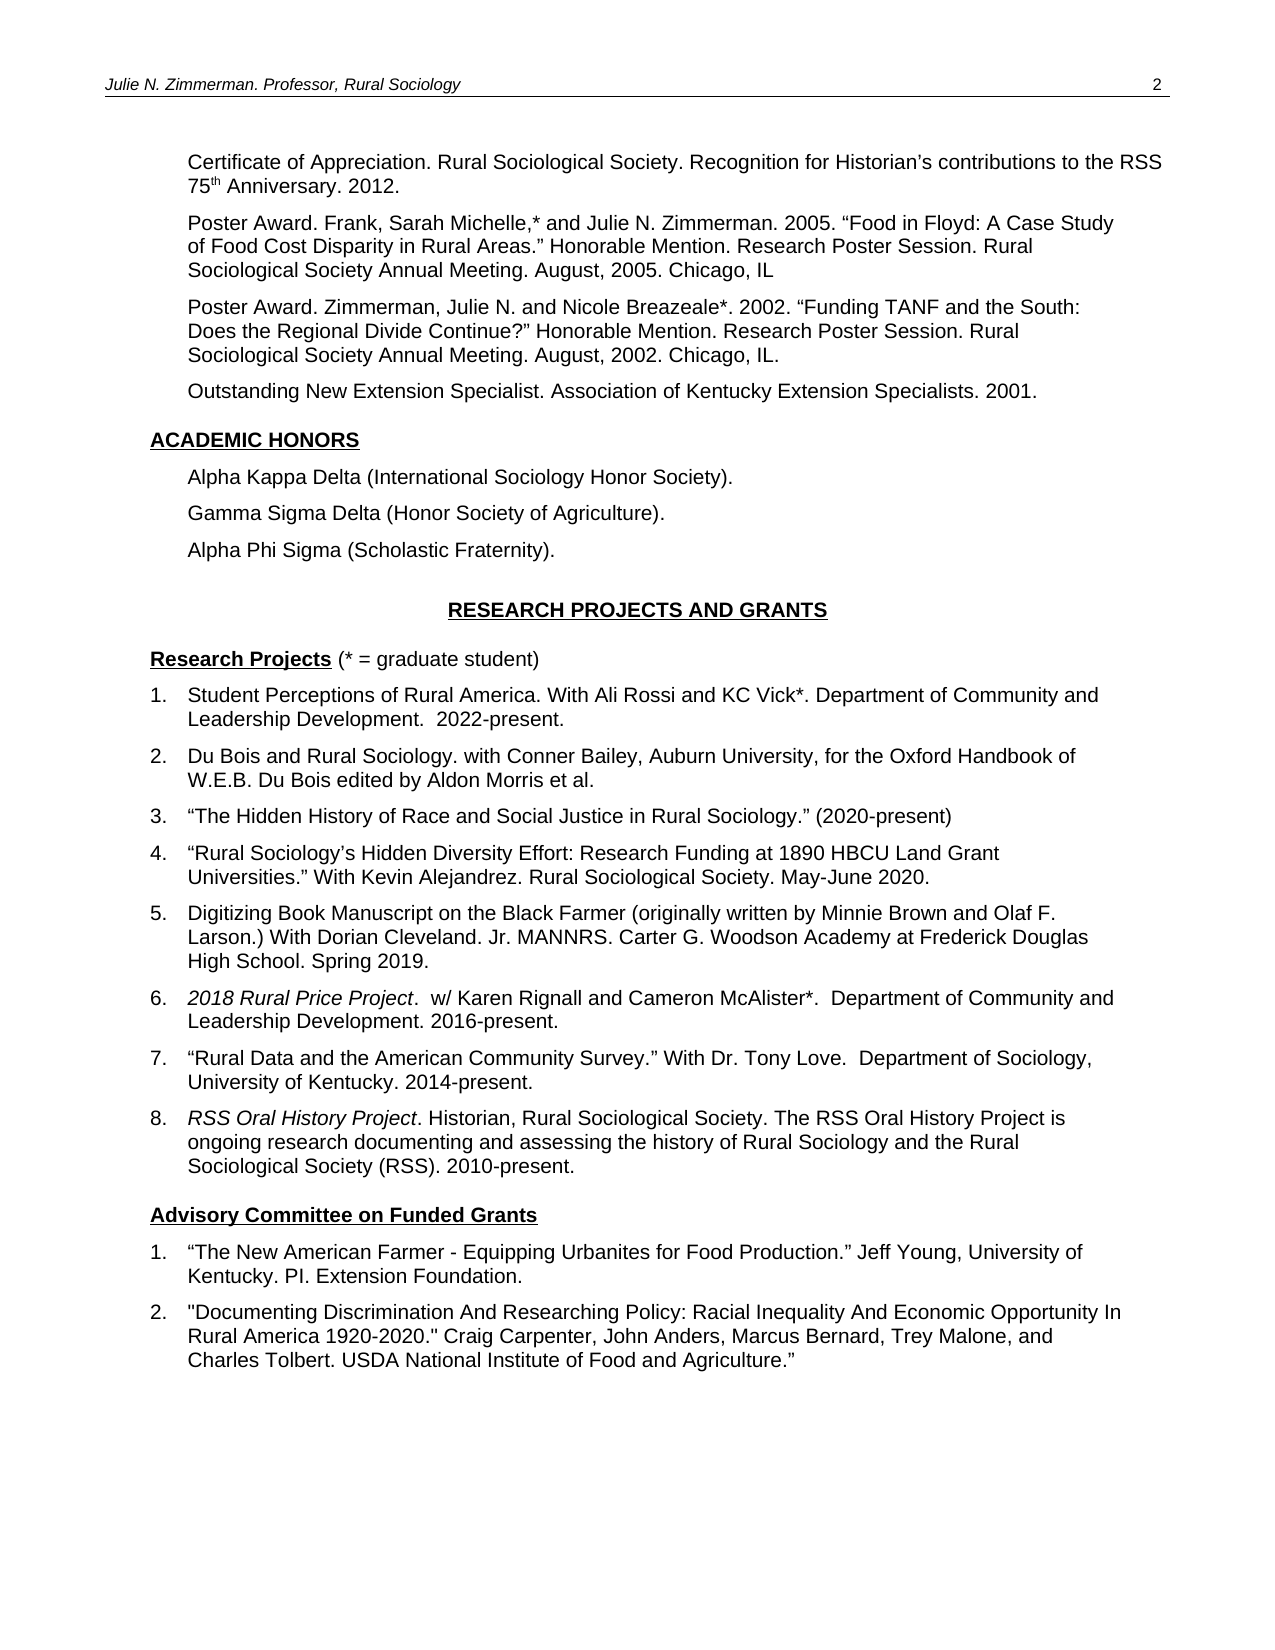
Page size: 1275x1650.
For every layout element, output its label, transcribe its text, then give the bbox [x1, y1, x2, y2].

text Alpha Phi Sigma (Scholastic Fraternity). [187, 537, 1125, 561]
list “The New American Farmer - Equipping Urbanites for Food Production.” Jeff Young, University of Kentucky. PI. Extension Foundation. [150, 1239, 1125, 1287]
subtitle “Rural Data and the American Community Survey.” With Dr. Tony Love. Department of Sociology, . 2014-present. [150, 1046, 1125, 1094]
text Poster Award. Zimmerman, Julie N. and Nicole Breazeale*. 2002. “Funding TANF and the South: Does the Regional Divide Continue?” Honorable Mention. Research Poster Session. Rural Sociological Society Annual Meeting. August, 2002. Chicago, IL. [187, 295, 1125, 367]
text Gamma Sigma Delta (Honor Society of Agriculture). [187, 501, 1125, 525]
subtitle RSS Oral History Project. Historian, Rural Sociological Society. The RSS Oral History Project is ongoing research documenting and assessing the history of Rural Sociology and the Rural Sociological Society (RSS). 2010-present. [150, 1106, 1125, 1178]
subtitle “The Hidden History of Race and Social Justice in Rural Sociology.” (2020-present) [150, 804, 1125, 828]
text Poster Award. Frank, Sarah Michelle,* and Julie N. Zimmerman. 2005. “Food in Floyd: A Case Study of Food Cost Disparity in Rural Areas.” Honorable Mention. Research Poster Session. Rural Sociological Society Annual Meeting. August, 2005. Chicago, IL [187, 210, 1125, 282]
text Alpha Kappa Delta (International Sociology Honor Society). [187, 464, 1125, 488]
subtitle 2018 Rural Price Project. w/ Karen Rignall and Cameron McAlister*. Department of Community and Leadership Development. 2016-present. [150, 985, 1125, 1033]
subtitle Advisory Committee on Funded Grants [150, 1203, 1125, 1227]
subtitle Du Bois and Rural Sociology. with Conner Bailey, Auburn University, for the Oxford Handbook of W.E.B. Du Bois edited by Aldon Morris et al. [150, 744, 1125, 792]
subtitle “Rural Sociology’s Hidden Diversity Effort: Research Funding at 1890 HBCU Land Grant Universities.” With Kevin Alejandrez. Rural Sociological Society. May-June 2020. [150, 841, 1125, 888]
text Outstanding New Extension Specialist. Association of Extension Specialists. 2001. [187, 379, 1125, 403]
subtitle Research Projects (* = graduate student) [150, 647, 1125, 671]
subtitle Research Projects and Grants [150, 598, 1125, 622]
text ACADEMIC HONORS [150, 428, 1125, 452]
subtitle Student Perceptions of Rural America. With Ali Rossi and KC Vick*. Department of Community and Leadership Development. 2022-present. [150, 683, 1125, 731]
text Certificate of Appreciation. Rural Sociological Society. Recognition for Historian’s contributions to the RSS 75th Anniversary. 2012. [187, 150, 1170, 198]
list "Documenting Discrimination And Researching Policy: Racial Inequality And Economic Opportunity In Rural America 1920-2020." Craig Carpenter, John Anders, Marcus Bernard, Trey Malone, and Charles Tolbert. USDA National Institute of Food and Agriculture.” [150, 1300, 1125, 1372]
subtitle Digitizing Book Manuscript on the Black Farmer (originally written by Minnie Brown and Olaf F. Larson.) With Dorian Cleveland. Jr. MANNRS. Carter G. Woodson Academy at Frederick Douglas High School. Spring 2019. [150, 901, 1125, 973]
